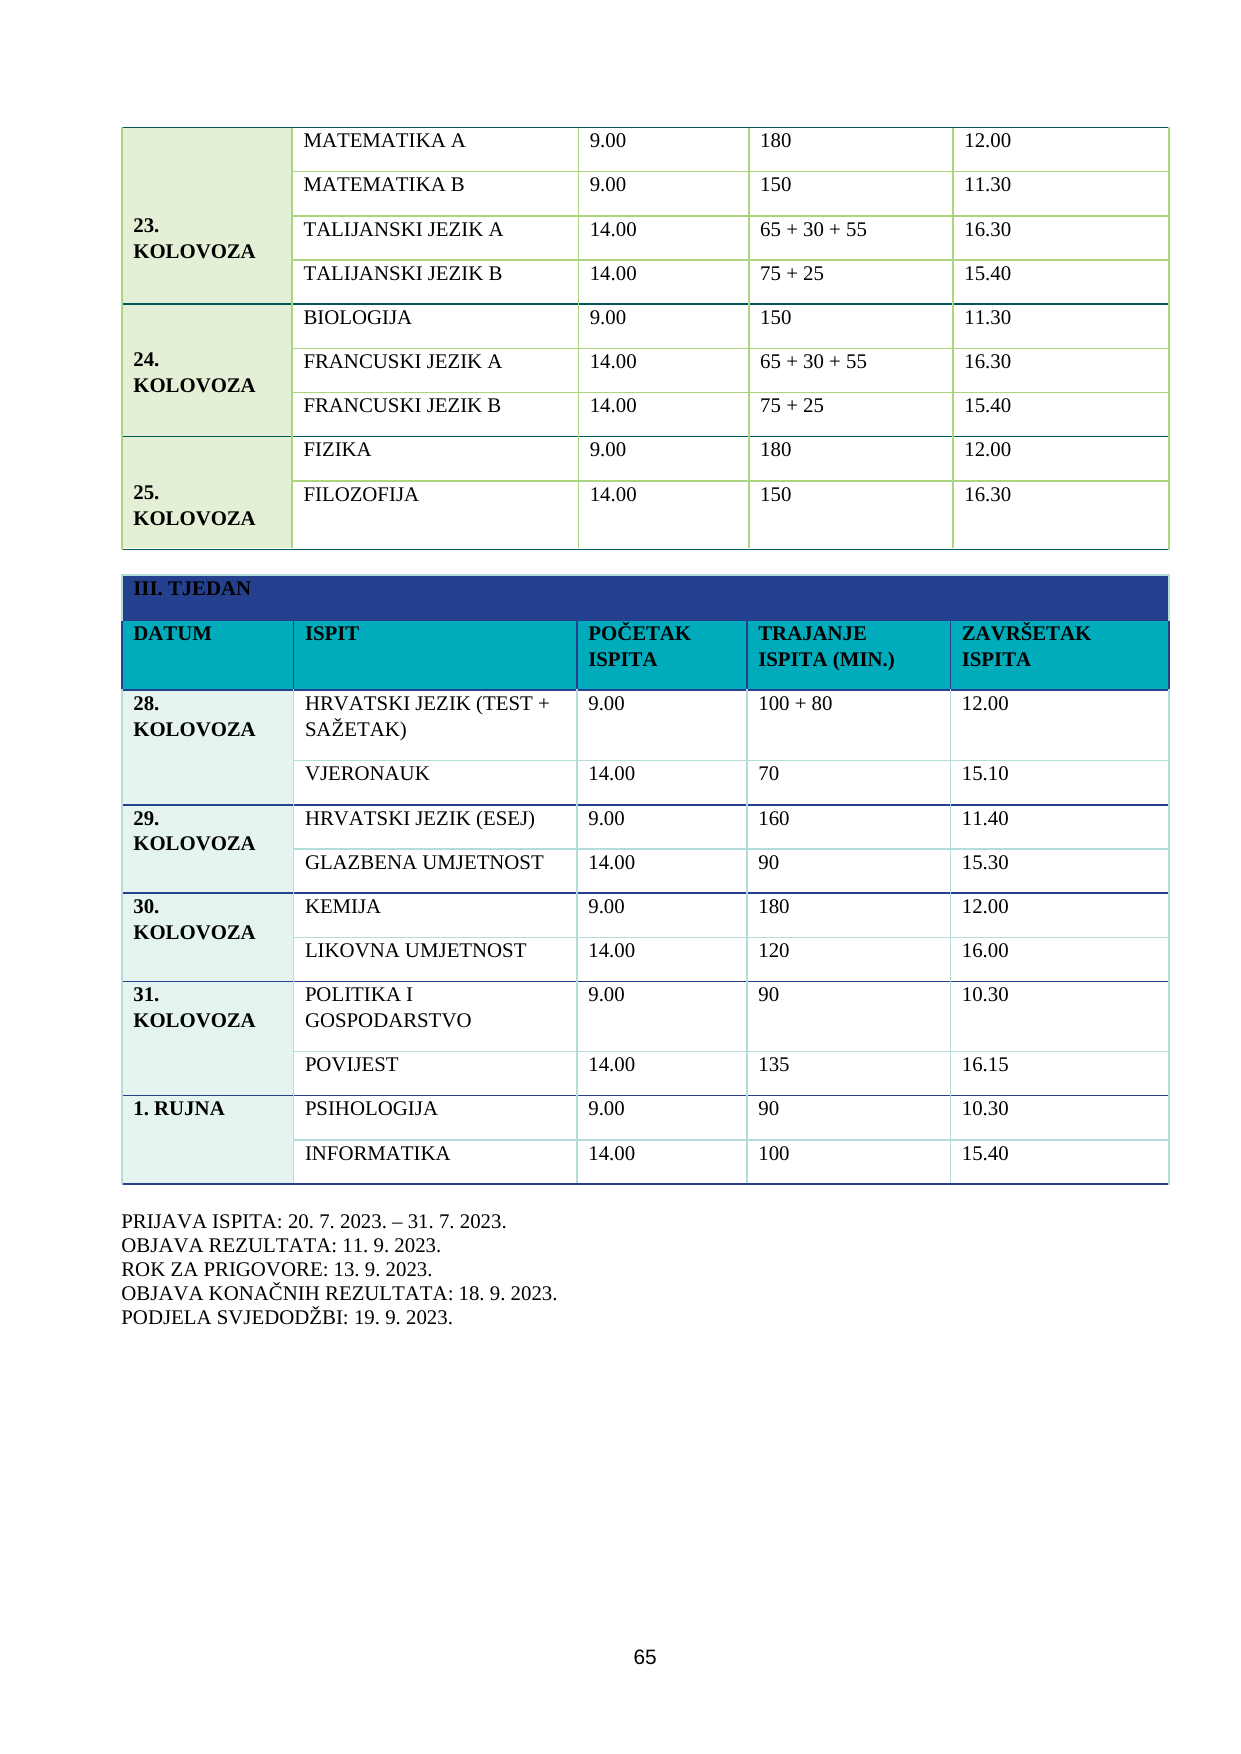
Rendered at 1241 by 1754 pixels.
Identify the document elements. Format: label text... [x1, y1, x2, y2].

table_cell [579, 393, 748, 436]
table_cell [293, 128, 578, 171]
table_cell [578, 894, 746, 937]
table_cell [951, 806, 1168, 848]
text OBJAVA REZULTATA: 11. 9. 2023. [121, 1233, 1168, 1257]
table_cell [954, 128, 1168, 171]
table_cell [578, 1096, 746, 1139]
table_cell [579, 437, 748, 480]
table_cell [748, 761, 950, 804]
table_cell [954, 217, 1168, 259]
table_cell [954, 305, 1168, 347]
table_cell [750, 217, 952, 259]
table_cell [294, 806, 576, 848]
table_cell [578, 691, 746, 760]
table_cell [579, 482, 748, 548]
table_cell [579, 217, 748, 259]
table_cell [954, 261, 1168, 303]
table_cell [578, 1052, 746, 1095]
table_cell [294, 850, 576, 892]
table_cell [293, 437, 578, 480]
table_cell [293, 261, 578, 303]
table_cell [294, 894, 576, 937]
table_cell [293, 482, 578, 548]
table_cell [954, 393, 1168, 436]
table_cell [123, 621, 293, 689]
text PRIJAVA ISPITA: 20. 7. 2023. – 31. 7. 2023. [121, 1209, 1168, 1233]
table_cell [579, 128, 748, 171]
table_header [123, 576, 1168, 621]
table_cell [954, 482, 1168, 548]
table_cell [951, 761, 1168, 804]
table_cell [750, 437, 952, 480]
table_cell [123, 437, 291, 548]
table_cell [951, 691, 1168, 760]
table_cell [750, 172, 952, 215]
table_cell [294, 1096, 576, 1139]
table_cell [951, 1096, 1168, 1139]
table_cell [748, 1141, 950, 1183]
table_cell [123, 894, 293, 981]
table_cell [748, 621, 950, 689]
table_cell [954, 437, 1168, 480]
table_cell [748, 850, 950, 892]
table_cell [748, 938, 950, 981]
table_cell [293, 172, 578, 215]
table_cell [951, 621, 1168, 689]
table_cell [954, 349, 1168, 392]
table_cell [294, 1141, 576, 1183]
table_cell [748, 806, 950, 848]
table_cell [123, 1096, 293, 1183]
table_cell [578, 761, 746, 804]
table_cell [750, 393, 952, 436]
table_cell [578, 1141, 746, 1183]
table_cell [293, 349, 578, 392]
text OBJAVA KONAČNIH REZULTATA: 18. 9. 2023. [121, 1281, 1168, 1305]
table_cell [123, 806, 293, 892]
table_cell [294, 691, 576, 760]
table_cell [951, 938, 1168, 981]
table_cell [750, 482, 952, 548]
text PODJELA SVJEDODŽBI: 19. 9. 2023. [121, 1305, 1168, 1329]
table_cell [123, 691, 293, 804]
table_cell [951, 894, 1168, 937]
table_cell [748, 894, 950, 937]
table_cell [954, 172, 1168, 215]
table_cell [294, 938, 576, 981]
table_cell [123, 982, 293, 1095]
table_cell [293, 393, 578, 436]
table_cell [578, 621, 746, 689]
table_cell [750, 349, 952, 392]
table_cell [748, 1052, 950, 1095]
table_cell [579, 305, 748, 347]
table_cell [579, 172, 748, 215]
text ROK ZA PRIGOVORE: 13. 9. 2023. [121, 1257, 1168, 1281]
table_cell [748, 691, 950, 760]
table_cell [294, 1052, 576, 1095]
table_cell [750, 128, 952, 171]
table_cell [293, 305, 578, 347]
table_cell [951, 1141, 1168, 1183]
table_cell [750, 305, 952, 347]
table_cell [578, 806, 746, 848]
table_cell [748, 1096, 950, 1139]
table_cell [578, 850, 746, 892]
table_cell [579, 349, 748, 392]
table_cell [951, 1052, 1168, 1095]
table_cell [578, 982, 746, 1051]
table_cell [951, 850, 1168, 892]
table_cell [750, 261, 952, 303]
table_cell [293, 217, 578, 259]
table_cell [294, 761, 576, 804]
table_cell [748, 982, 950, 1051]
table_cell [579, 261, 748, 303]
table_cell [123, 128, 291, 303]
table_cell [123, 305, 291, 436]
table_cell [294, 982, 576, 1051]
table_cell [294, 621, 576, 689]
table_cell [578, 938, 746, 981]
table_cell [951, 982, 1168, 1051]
